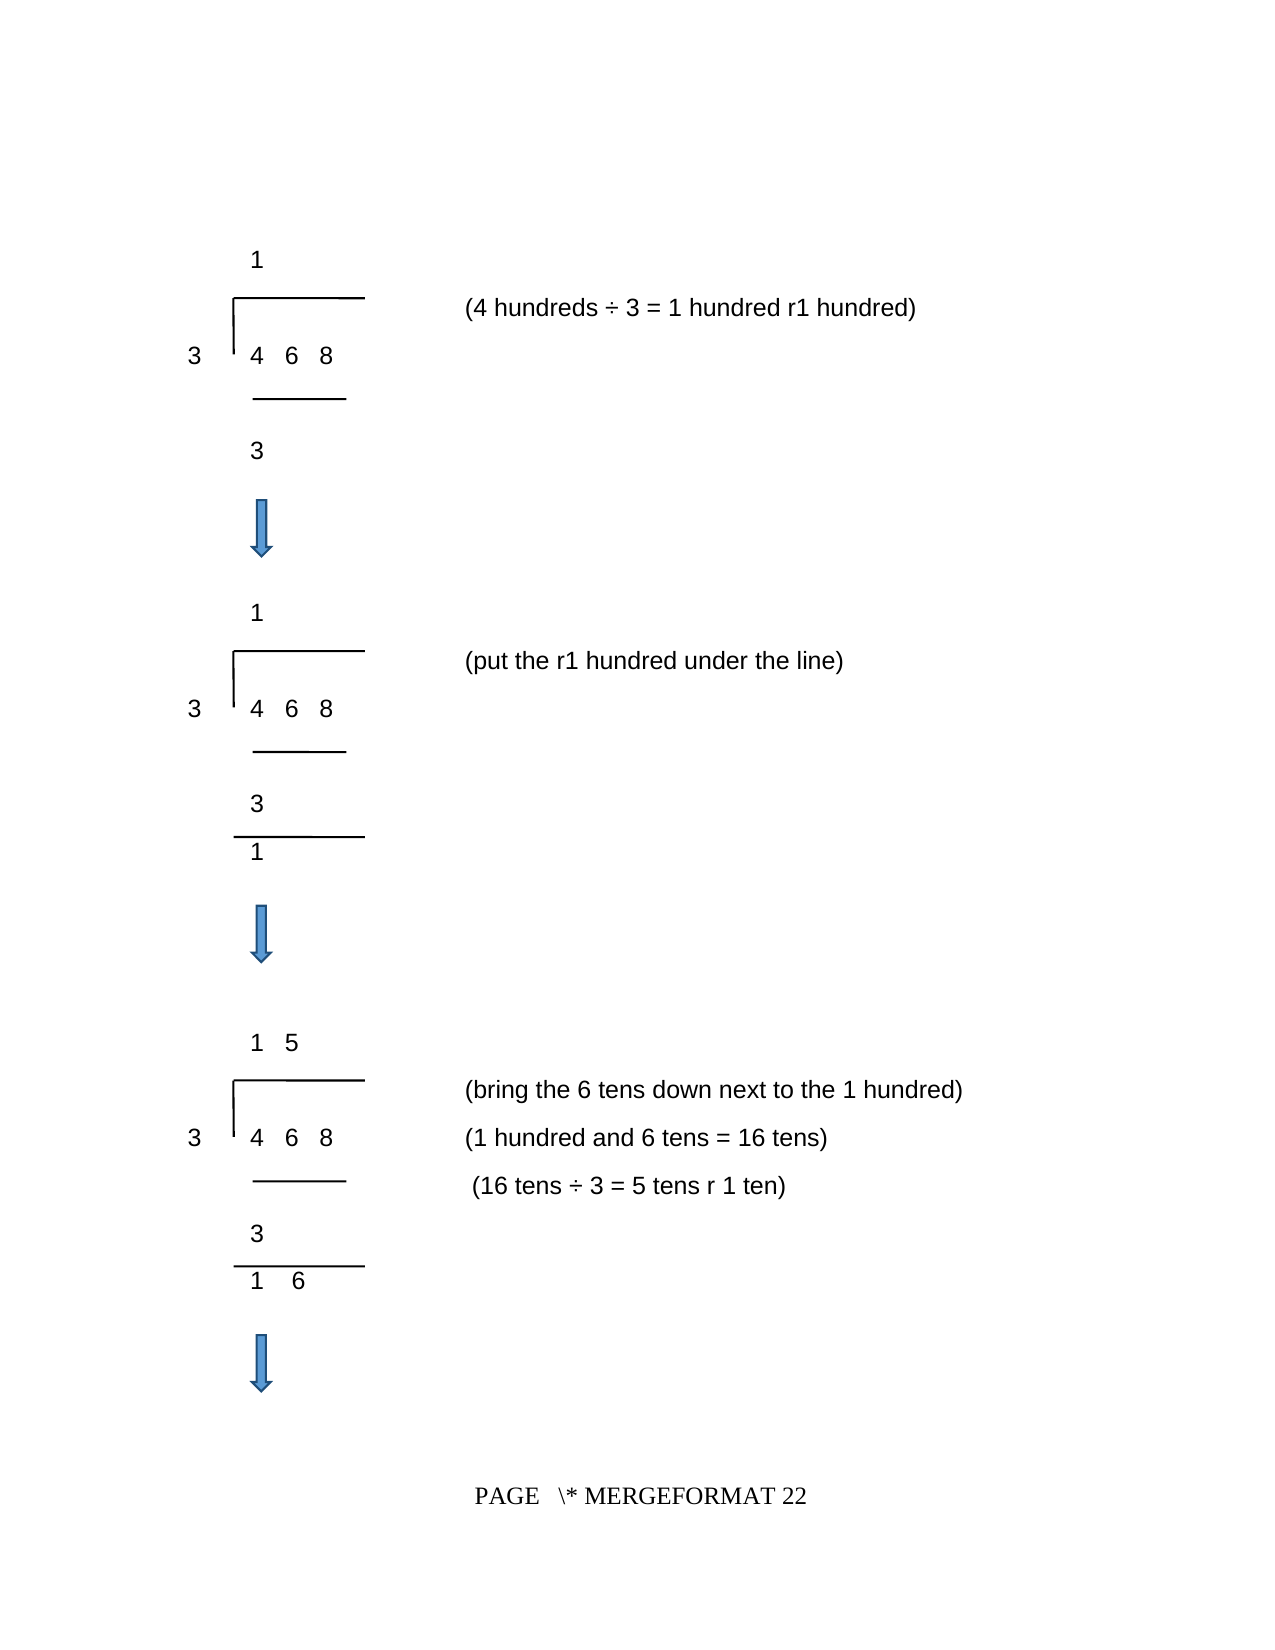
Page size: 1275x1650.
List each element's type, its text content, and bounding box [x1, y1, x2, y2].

text 1 6 [187, 1266, 1087, 1295]
text 1 [187, 598, 1087, 627]
text 3 [187, 1218, 1087, 1247]
text 1 [187, 245, 1087, 274]
text 3 [187, 789, 1087, 818]
text 3 [187, 436, 1087, 465]
text 3 4 6 8 [187, 341, 1087, 369]
text (bring the 6 tens down next to the 1 hundred) [187, 1075, 1087, 1104]
text 1 [187, 837, 1087, 866]
text 3 4 6 8 [187, 694, 1087, 722]
text 3 4 6 8 (1 hundred and 6 tens = 16 tens) [187, 1123, 1087, 1152]
text 1 5 [187, 1028, 1087, 1056]
text (put the r1 hundred under the line) [187, 646, 1087, 675]
text (4 hundreds ÷ 3 = 1 hundred r1 hundred) [187, 293, 1087, 322]
text (16 tens ÷ 3 = 5 tens r 1 ten) [187, 1171, 1087, 1199]
